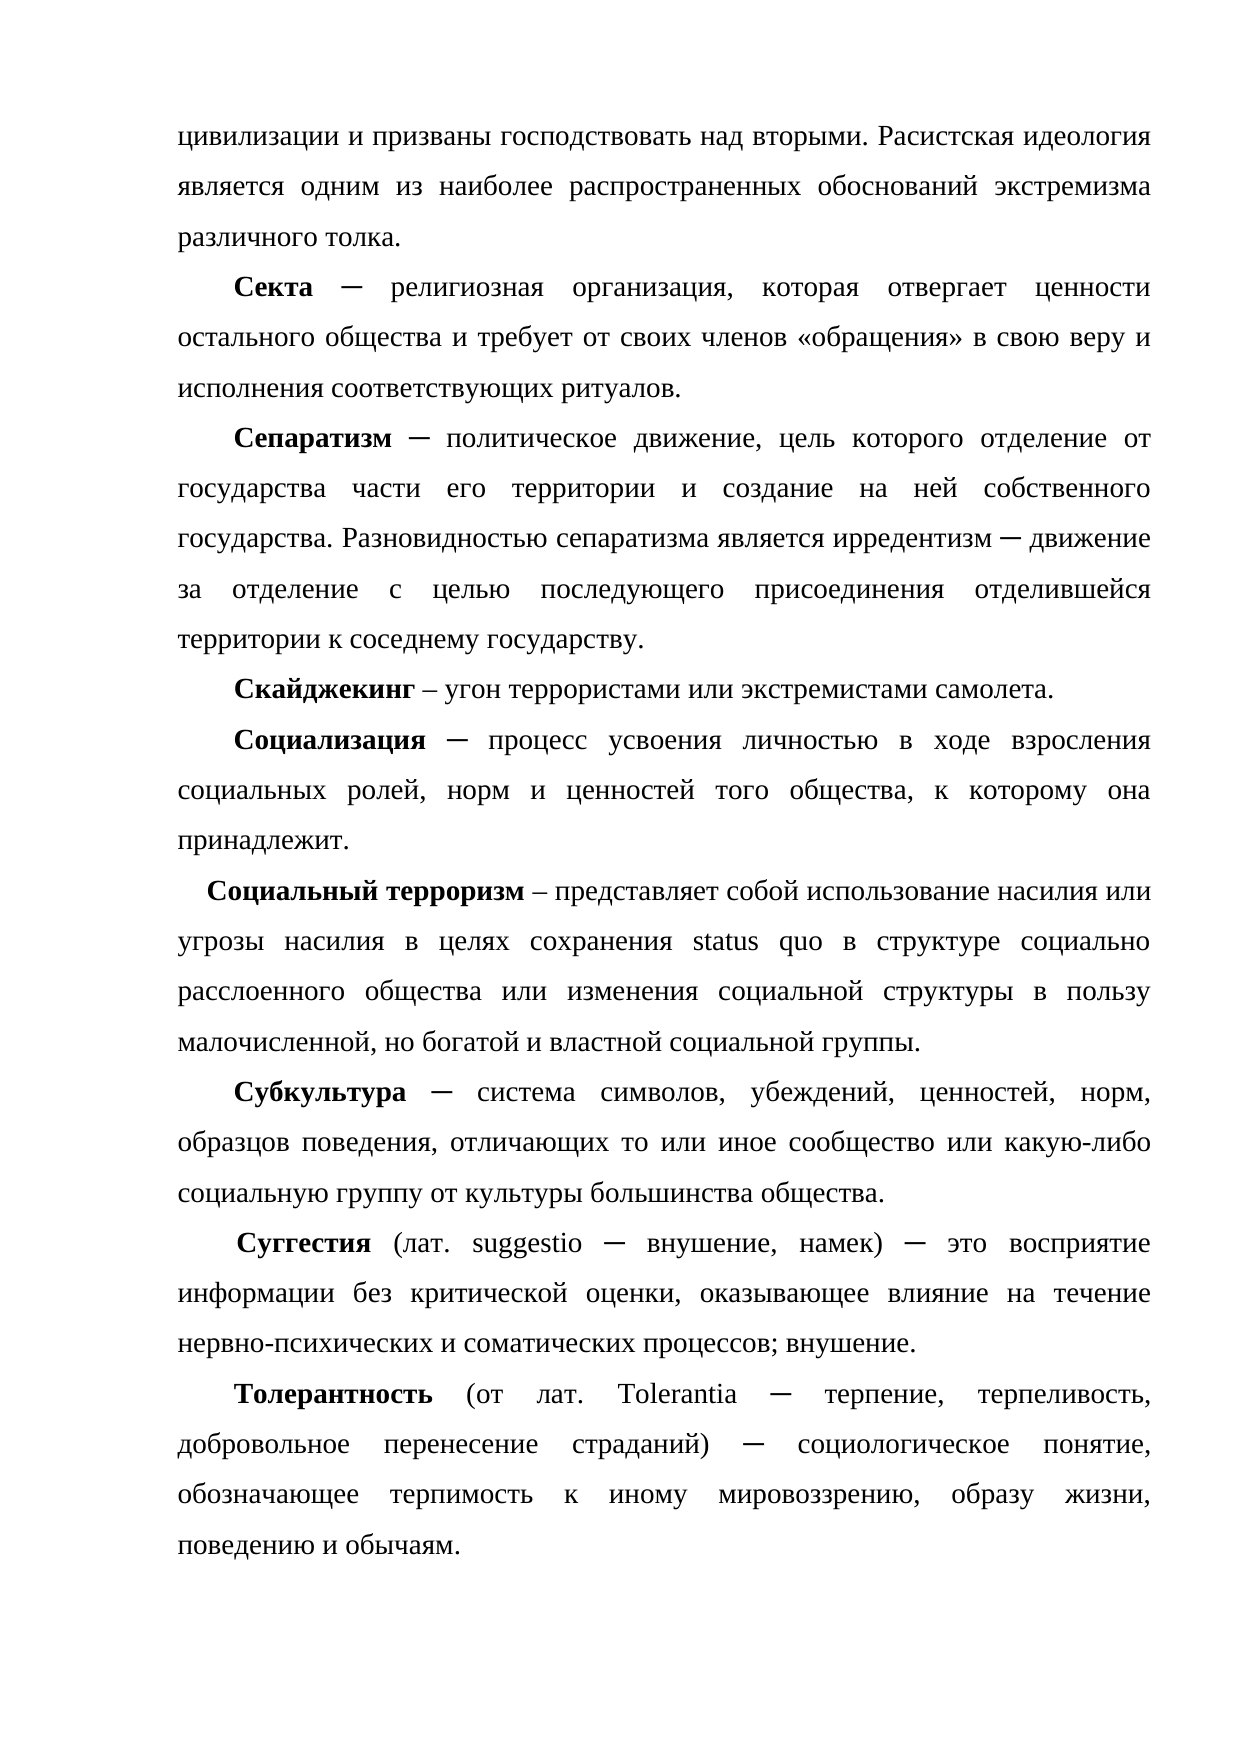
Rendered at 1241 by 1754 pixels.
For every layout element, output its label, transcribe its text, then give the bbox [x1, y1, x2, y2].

text Социальный терроризм – представляет собой использование насилия или угрозы насилия в целях сохранения status quo в структуре социально расслоенного общества или изменения социальной структуры в пользу малочисленной, но богатой и властной социальной группы. [177, 873, 1152, 1057]
text Секта ─ религиозная организация, которая отвергает ценности остального общества и требует от своих членов «обращения» в свою веру и исполнения соответствующих ритуалов. [177, 269, 1152, 403]
text Социализация ─ процесс усвоения личностью в ходе взросления социальных ролей, норм и ценностей того общества, к которому она принадлежит. [177, 722, 1152, 856]
text Субкультура ─ система символов, убеждений, ценностей, норм, образцов поведения, отличающих то или иное сообщество или какую-либо социальную группу от культуры большинства общества. [177, 1074, 1152, 1208]
text Скайджекинг – угон террористами или экстремистами самолета. [177, 672, 1152, 705]
text Толерантность (от лат. Tolerantia ─ терпение, терпеливость, добровольное перенесение страданий) ─ социологическое понятие, обозначающее терпимость к иному мировоззрению, образу жизни, поведению и обычаям. [177, 1376, 1152, 1560]
text Сепаратизм ─ политическое движение, цель которого отделение от государства части его территории и создание на ней собственного государства. Разновидностью сепаратизма является ирредентизм ─ движение за отделение с целью последующего присоединения отделившейся территории к соседнему государству. [177, 420, 1152, 655]
text Суггестия (лат. suggestio ─ внушение, намек) ─ это восприятие информации без критической оценки, оказывающее влияние на течение нервно-психических и соматических процессов; внушение. [177, 1225, 1152, 1359]
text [177, 118, 1152, 252]
